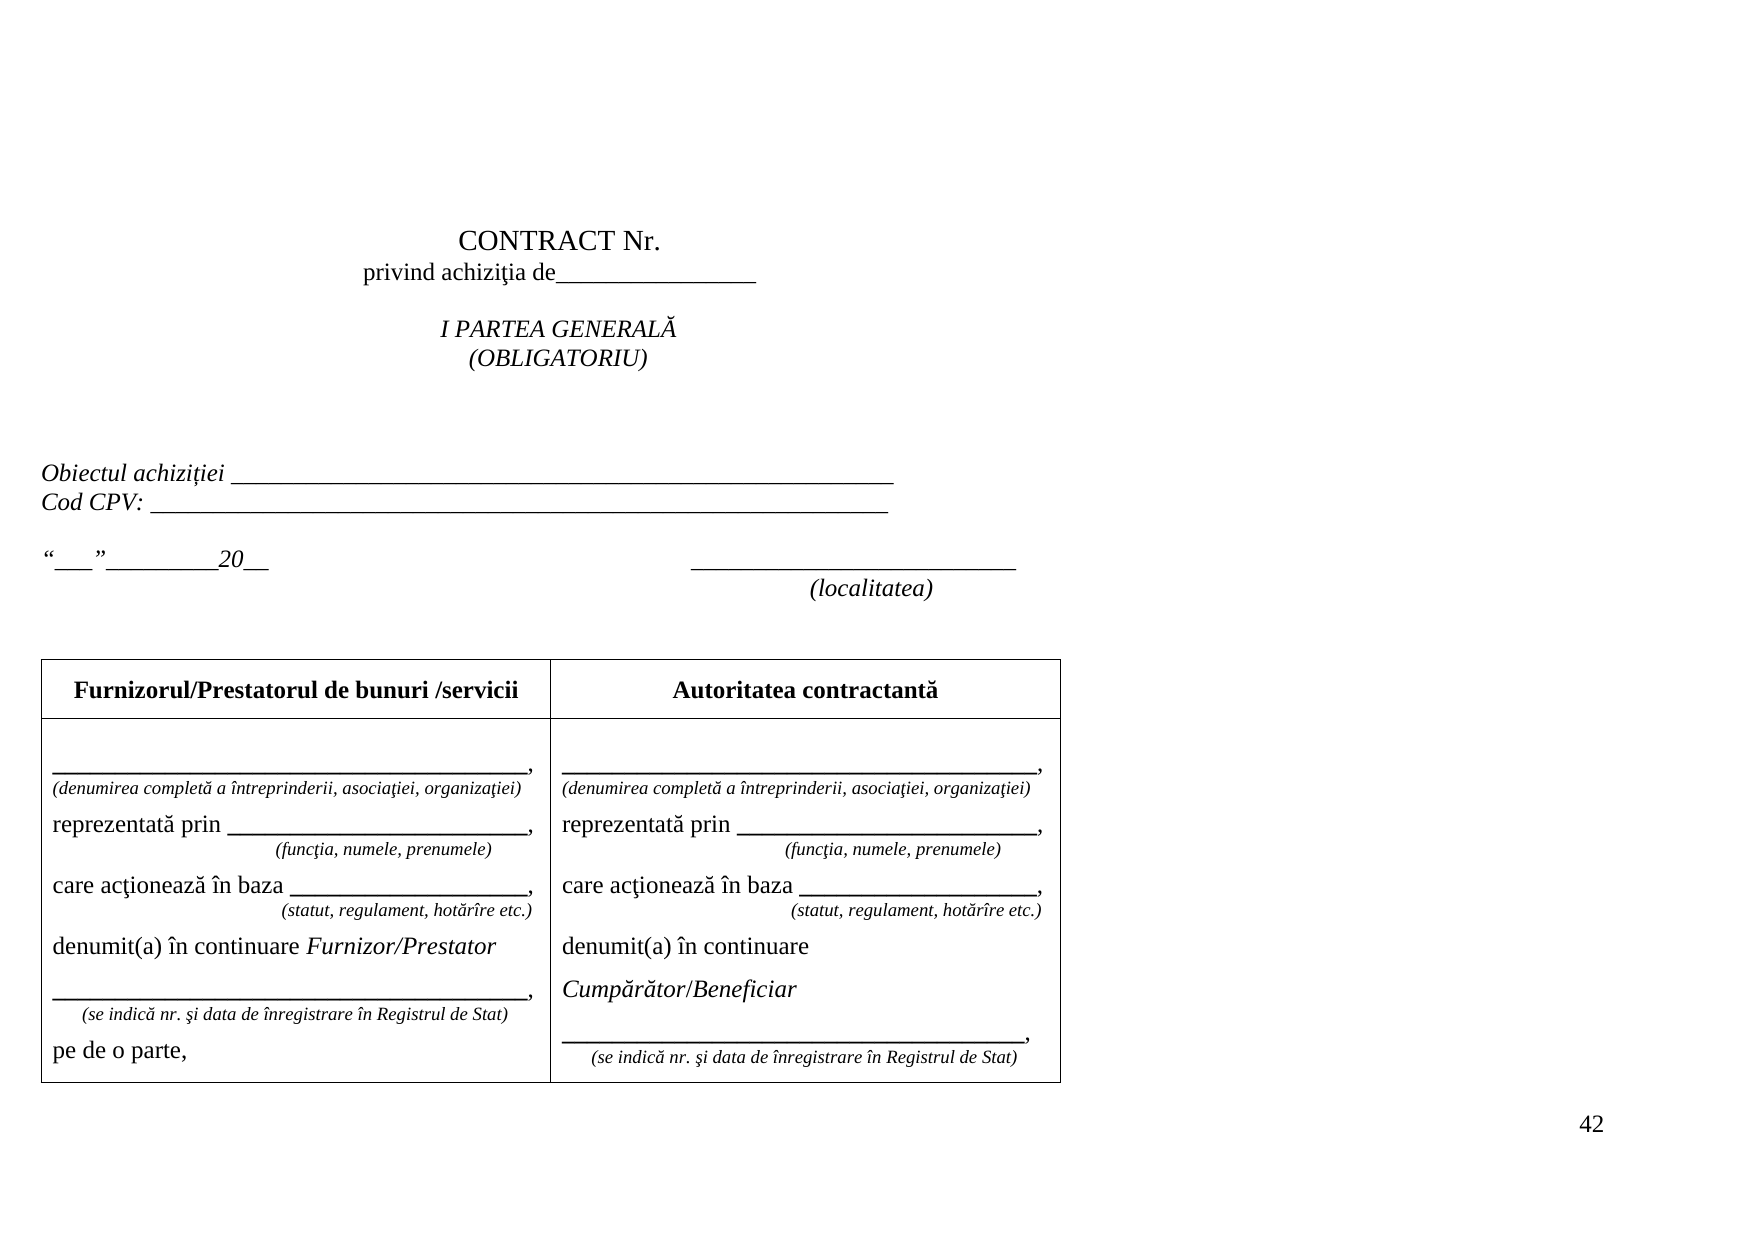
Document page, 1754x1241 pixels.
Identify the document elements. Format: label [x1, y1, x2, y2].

table_header [30, 161, 1089, 1083]
